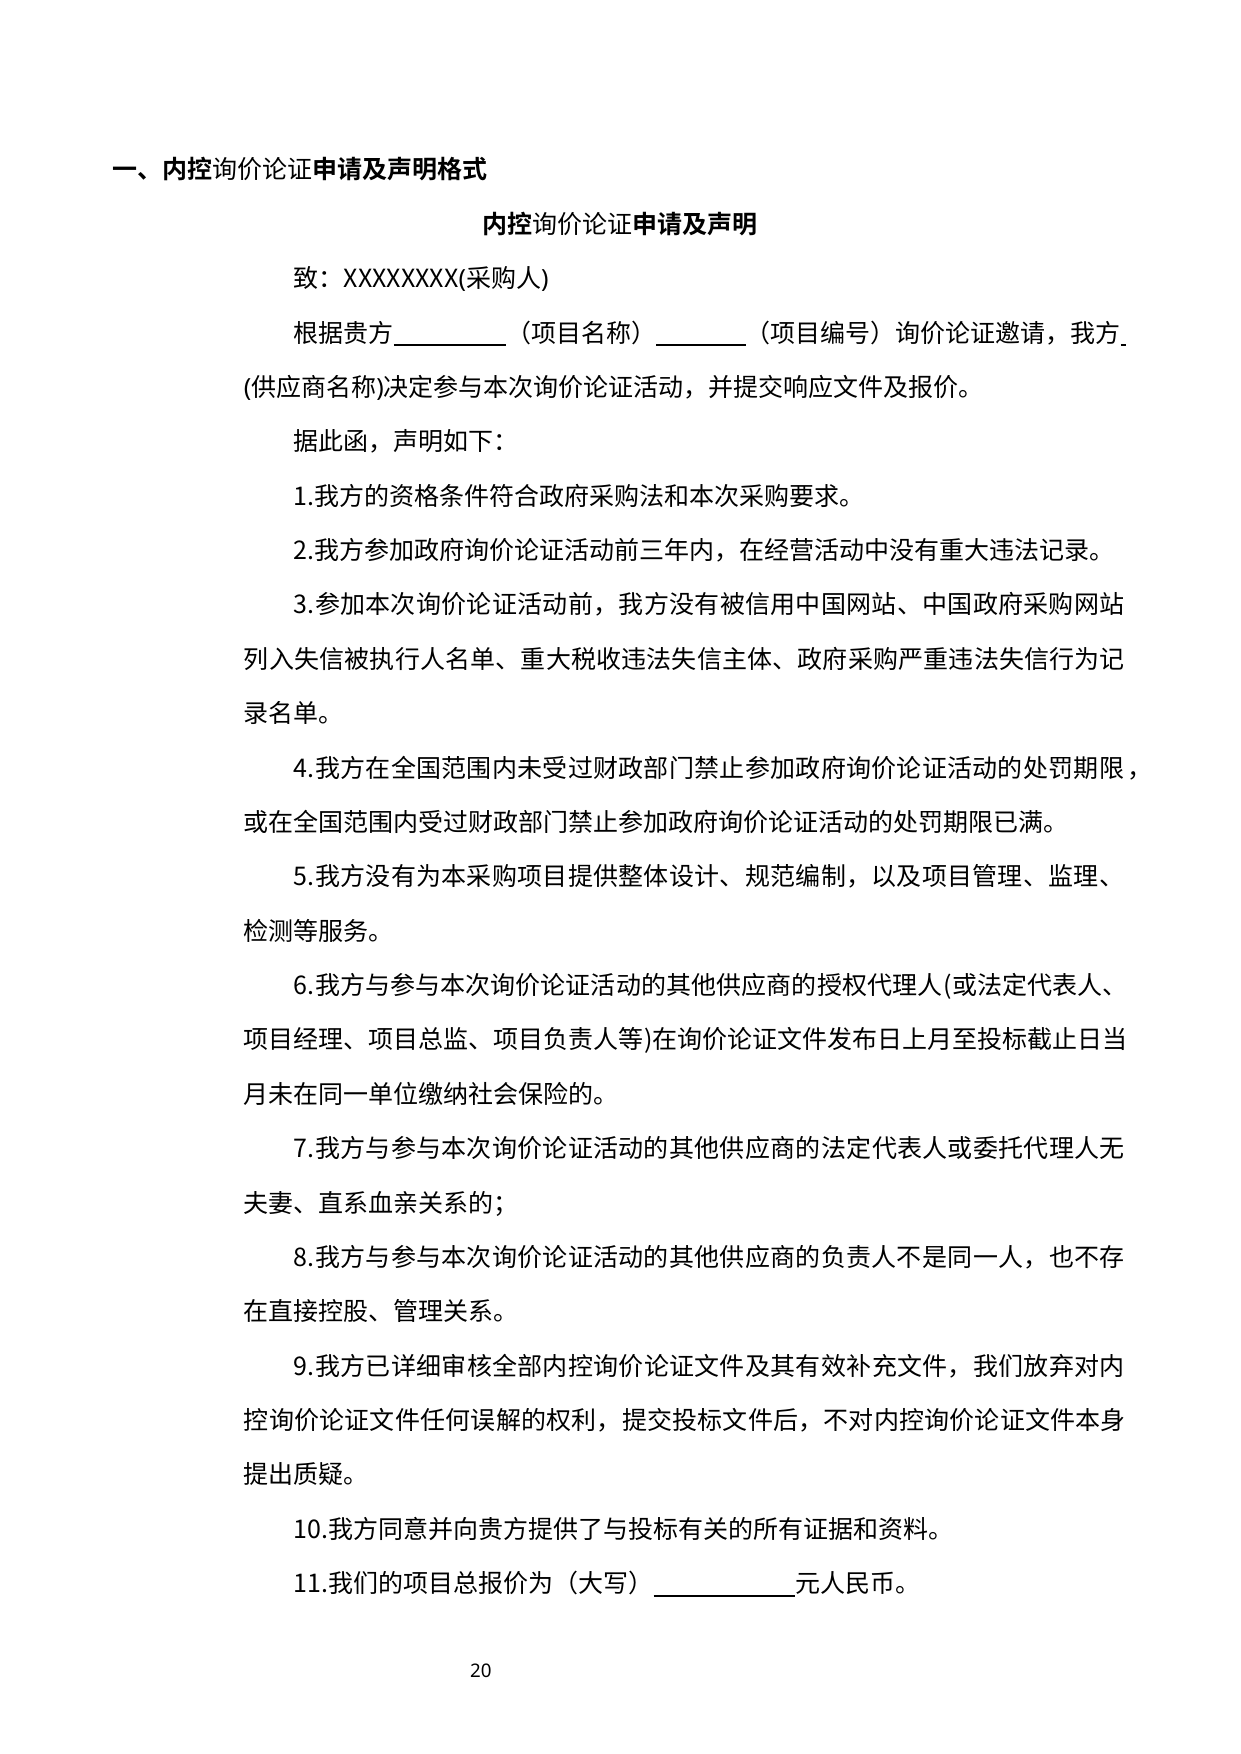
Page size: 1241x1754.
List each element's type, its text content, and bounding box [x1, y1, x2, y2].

text 11.我们的项目总报价为（大写） 元人民币。 [244, 1564, 1128, 1600]
text 3.参加本次询价论证活动前，我方没有被信用中国网站、中国政府采购网站列入失信被执行人名单、重大税收违法失信主体、政府采购严重违法失信行为记录名单。 [244, 585, 1128, 730]
text 10.我方同意并向贵方提供了与投标有关的所有证据和资料。 [244, 1509, 1128, 1546]
text 9.我方已详细审核全部内控询价论证文件及其有效补充文件，我们放弃对内控询价论证文件任何误解的权利，提交投标文件后，不对内控询价论证文件本身提出质疑。 [244, 1346, 1128, 1491]
text 8.我方与参与本次询价论证活动的其他供应商的负责人不是同一人，也不存在直接控股、管理关系。 [244, 1237, 1128, 1328]
text 致：XXXXXXXX(采购人) [244, 259, 1128, 295]
text 5.我方没有为本采购项目提供整体设计、规范编制，以及项目管理、监理、检测等服务。 [244, 857, 1128, 947]
text 一、内控询价论证申请及声明格式 [112, 150, 1128, 186]
text 6.我方与参与本次询价论证活动的其他供应商的授权代理人(或法定代表人、项目经理、项目总监、项目负责人等)在询价论证文件发布日上月至投标截止日当月未在同一单位缴纳社会保险的。 [244, 966, 1128, 1111]
text 1.我方的资格条件符合政府采购法和本次采购要求。 [244, 476, 1128, 512]
text 7.我方与参与本次询价论证活动的其他供应商的法定代表人或委托代理人无夫妻、直系血亲关系的； [244, 1129, 1128, 1219]
text 4.我方在全国范围内未受过财政部门禁止参加政府询价论证活动的处罚期限，或在全国范围内受过财政部门禁止参加政府询价论证活动的处罚期限已满。 [244, 748, 1128, 839]
text 根据贵方 （项目名称） （项目编号）询价论证邀请，我方 (供应商名称)决定参与本次询价论证活动，并提交响应文件及报价。 [244, 313, 1128, 404]
text 2.我方参加政府询价论证活动前三年内，在经营活动中没有重大违法记录。 [244, 531, 1128, 567]
text 内控询价论证申请及声明 [112, 204, 1128, 241]
text 据此函，声明如下： [244, 422, 1128, 458]
